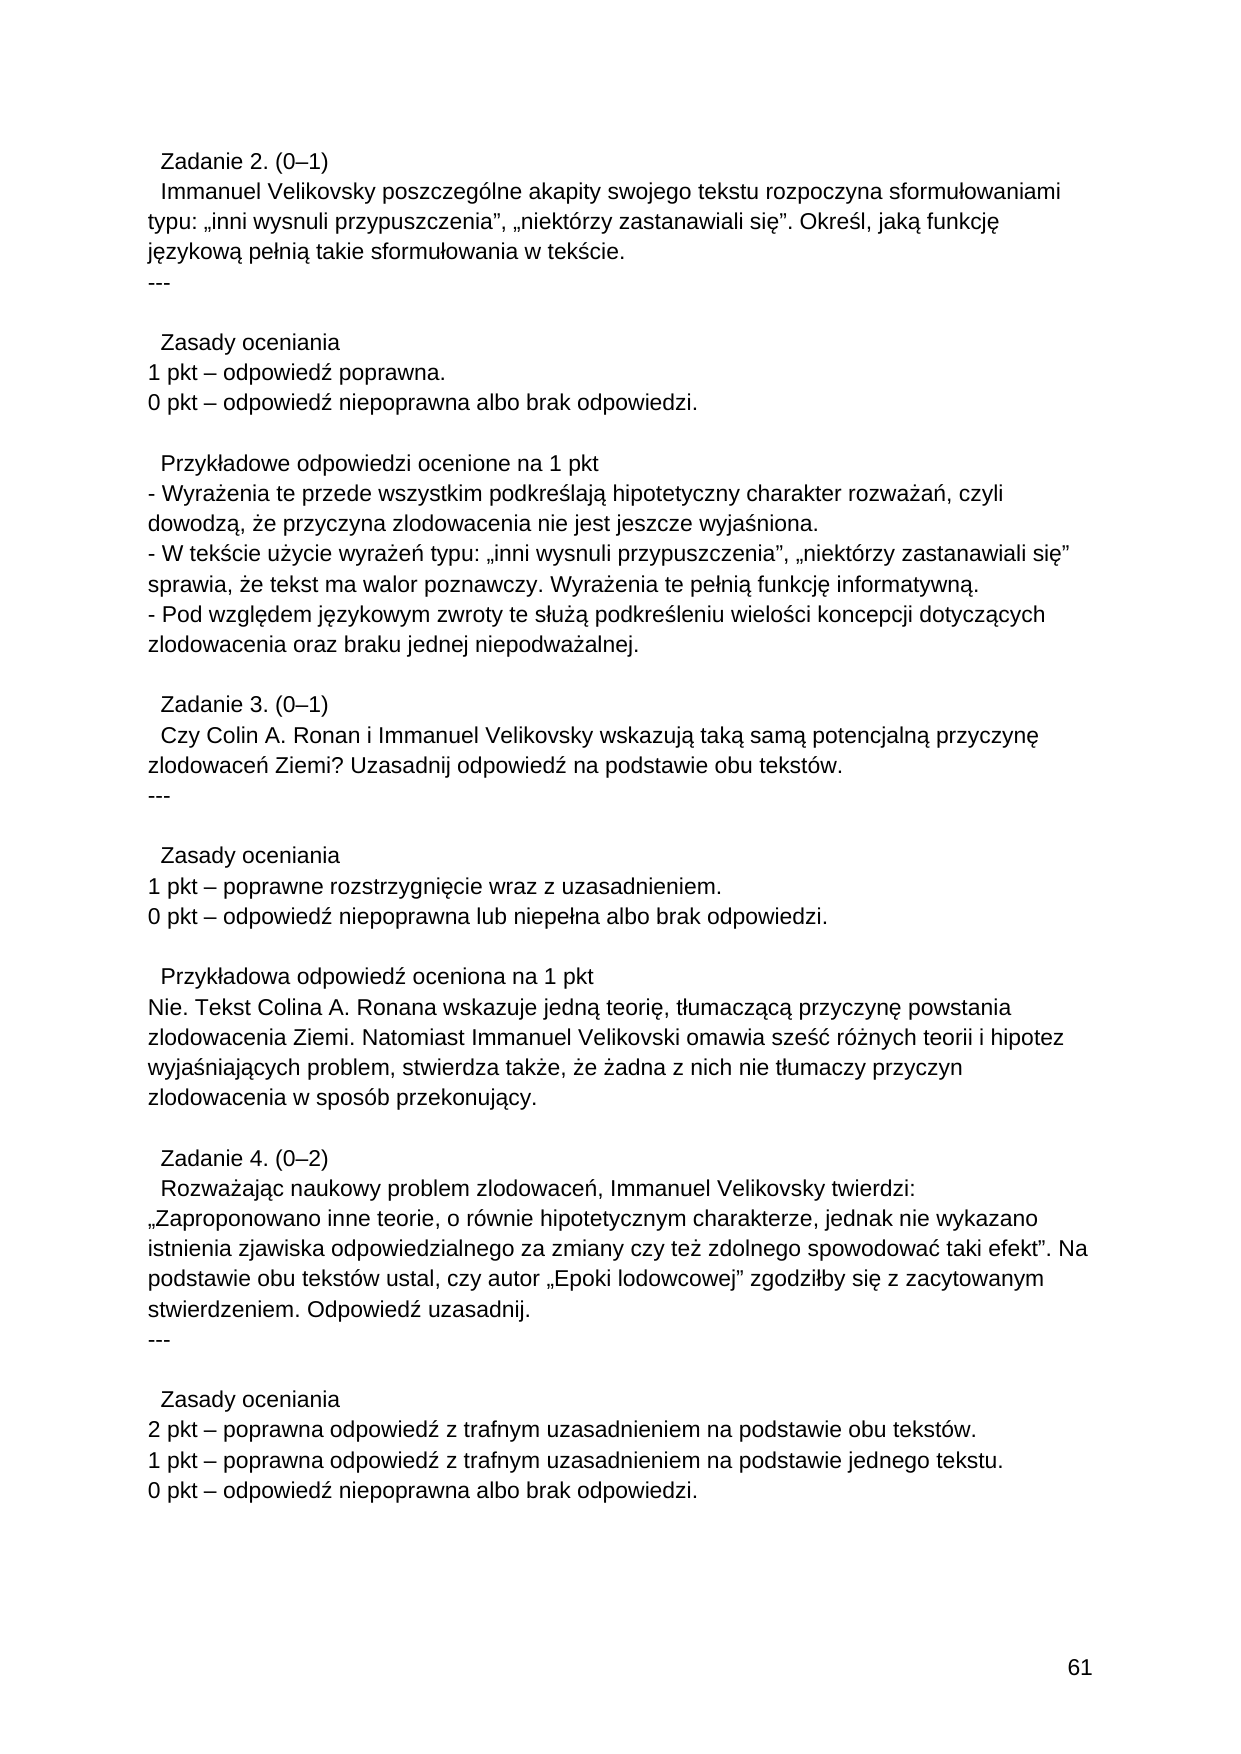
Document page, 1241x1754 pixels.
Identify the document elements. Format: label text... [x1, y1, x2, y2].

text Rozważając naukowy problem zlodowaceń, Immanuel Velikovsky twierdzi: „Zaproponowano inne teorie, o równie hipotetycznym charakterze, jednak nie wykazano istnienia zjawiska odpowiedzialnego za zmiany czy też zdolnego spowodować taki efekt”. Na podstawie obu tekstów ustal, czy autor „Epoki lodowcowej” zgodziłby się z zacytowanym stwierdzeniem. Odpowiedź uzasadnij. [148, 1175, 1093, 1322]
text 0 pkt – odpowiedź niepoprawna albo brak odpowiedzi. [148, 1477, 1093, 1503]
text - Pod względem językowym zwroty te służą podkreśleniu wielości koncepcji dotyczących zlodowacenia oraz braku jednej niepodważalnej. [148, 601, 1093, 657]
text Immanuel Velikovsky poszczególne akapity swojego tekstu rozpoczyna sformułowaniami typu: „inni wysnuli przypuszczenia”, „niektórzy zastanawiali się”. Określ, jaką funkcję językową pełnią takie sformułowania w tekście. [148, 178, 1093, 264]
text Zadanie 3. (0–1) [148, 691, 1093, 718]
text - W tekście użycie wyrażeń typu: „inni wysnuli przypuszczenia”, „niektórzy zastanawiali się” sprawia, że tekst ma walor poznawczy. Wyrażenia te pełnią funkcję informatywną. [148, 540, 1093, 597]
text 0 pkt – odpowiedź niepoprawna lub niepełna albo brak odpowiedzi. [148, 903, 1093, 929]
text --- [148, 782, 1093, 808]
text Zasady oceniania [148, 842, 1093, 869]
text - Wyrażenia te przede wszystkim podkreślają hipotetyczny charakter rozważań, czyli dowodzą, że przyczyna zlodowacenia nie jest jeszcze wyjaśniona. [148, 480, 1093, 536]
text Zadanie 2. (0–1) [148, 148, 1093, 174]
text 1 pkt – odpowiedź poprawna. [148, 359, 1093, 385]
text --- [148, 1326, 1093, 1352]
text Przykładowe odpowiedzi ocenione na 1 pkt [148, 450, 1093, 476]
text 1 pkt – poprawna odpowiedź z trafnym uzasadnieniem na podstawie jednego tekstu. [148, 1447, 1093, 1473]
text Nie. Tekst Colina A. Ronana wskazuje jedną teorię, tłumaczącą przyczynę powstania zlodowacenia Ziemi. Natomiast Immanuel Velikovski omawia sześć różnych teorii i hipotez wyjaśniających problem, stwierdza także, że żadna z nich nie tłumaczy przyczyn zlodowacenia w sposób przekonujący. [148, 993, 1093, 1110]
text Zadanie 4. (0–2) [148, 1144, 1093, 1171]
text 2 pkt – poprawna odpowiedź z trafnym uzasadnieniem na podstawie obu tekstów. [148, 1416, 1093, 1443]
text 1 pkt – poprawne rozstrzygnięcie wraz z uzasadnieniem. [148, 873, 1093, 899]
text Przykładowa odpowiedź oceniona na 1 pkt [148, 963, 1093, 989]
text Zasady oceniania [148, 329, 1093, 355]
text Czy Colin A. Ronan i Immanuel Velikovsky wskazują taką samą potencjalną przyczynę zlodowaceń Ziemi? Uzasadnij odpowiedź na podstawie obu tekstów. [148, 722, 1093, 778]
text 0 pkt – odpowiedź niepoprawna albo brak odpowiedzi. [148, 389, 1093, 416]
text --- [148, 268, 1093, 295]
text Zasady oceniania [148, 1386, 1093, 1412]
